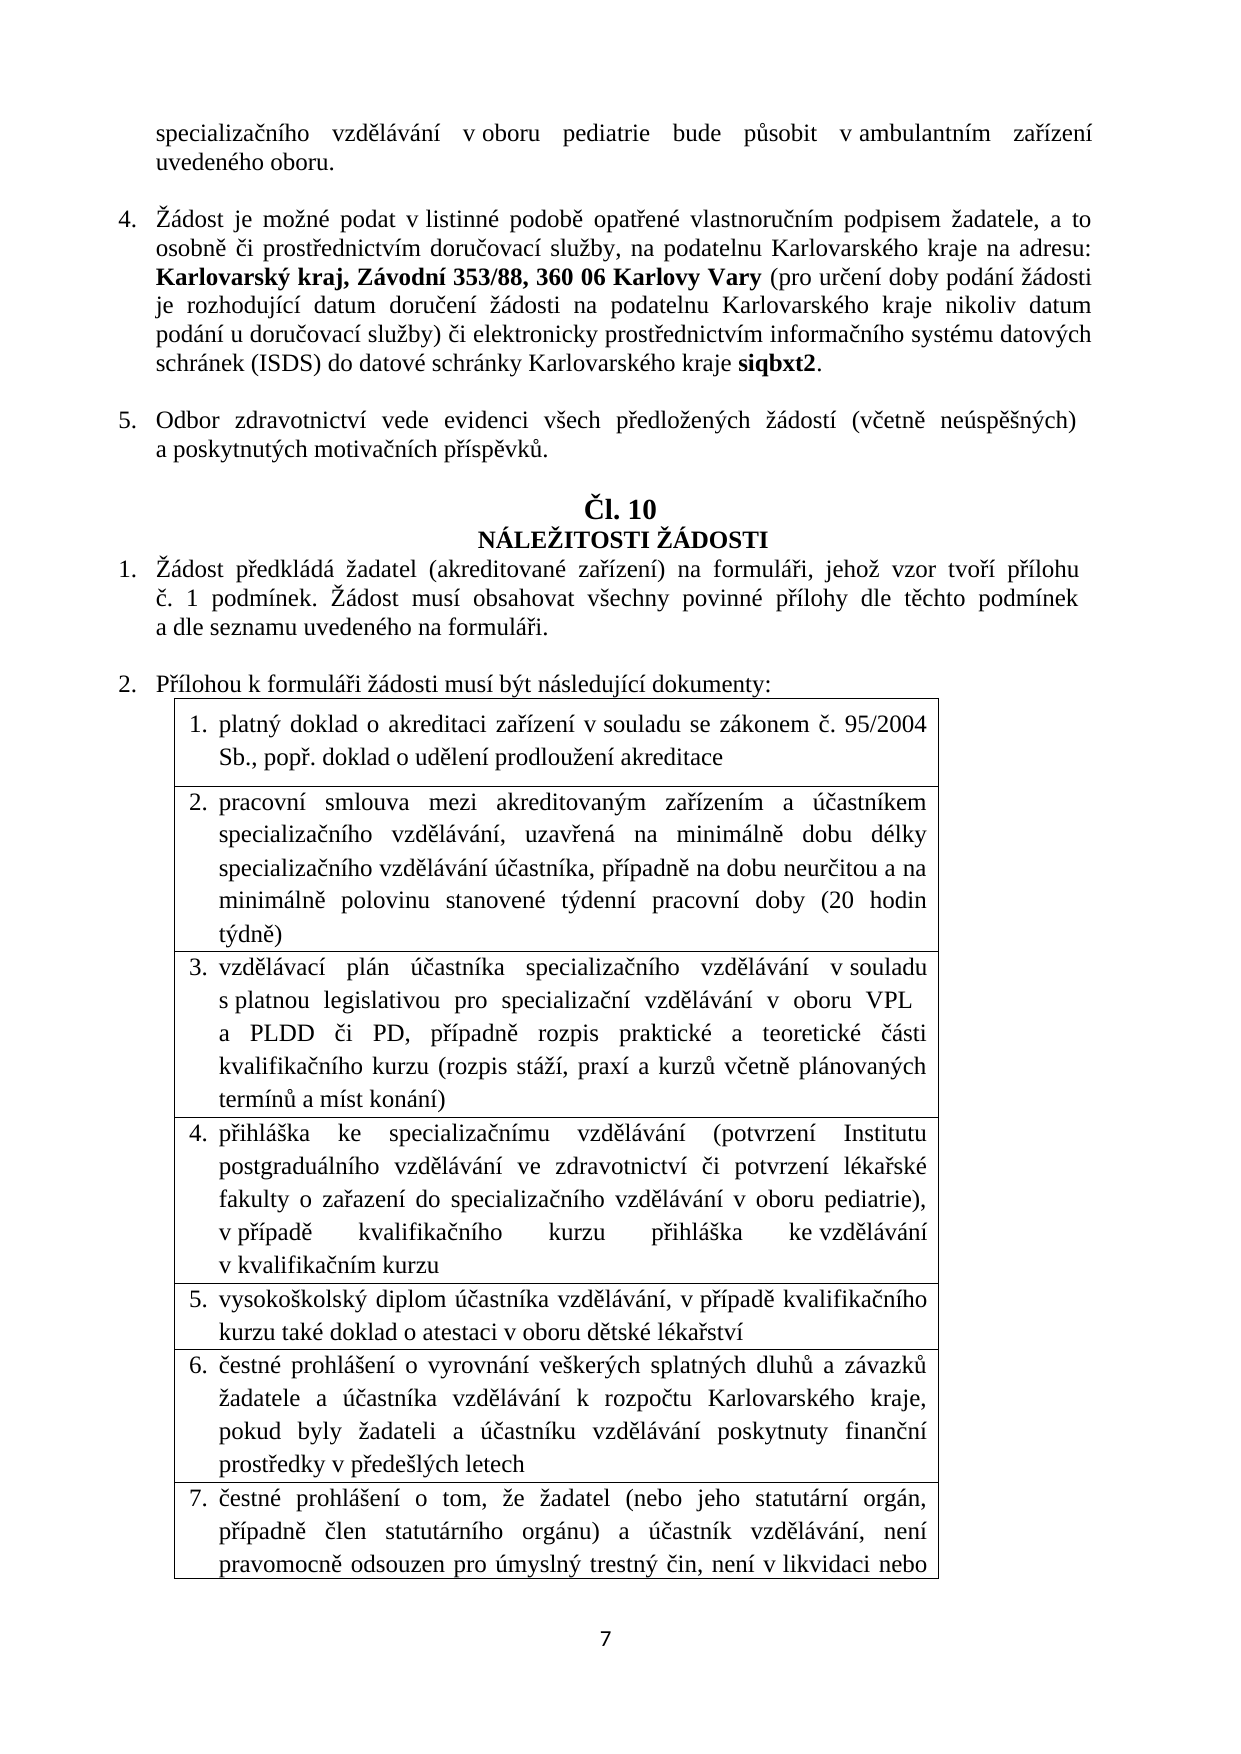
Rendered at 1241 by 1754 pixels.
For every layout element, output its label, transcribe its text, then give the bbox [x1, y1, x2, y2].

table_cell vzdělávací plán účastníka specializačního vzdělávání v souladu s platnou legislativou pro specializační vzdělávání v oboru VPL a PLDD či PD, případně rozpis praktické a teoretické části kvalifikačního kurzu (rozpis stáží, praxí a kurzů včetně plánovaných termínů a míst konání) [175, 952, 938, 1117]
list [118, 118, 1092, 176]
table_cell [175, 1483, 938, 1578]
text Čl. 10 [148, 492, 1092, 525]
table_header platný doklad o akreditaci zařízení v souladu se zákonem č. 95/2004 Sb., popř. doklad o udělení prodloužení akreditace [175, 699, 938, 786]
list Přílohou k formuláři žádosti musí být následující dokumenty: [118, 669, 1092, 698]
list Žádost je možné podat v listinné podobě opatřené vlastnoručním podpisem žadatele, a to osobně či prostřednictvím doručovací služby, na podatelnu Karlovarského kraje na adresu: Karlovarský kraj, Závodní 353/88, 360 06 Karlovy Vary (pro určení doby podání žádosti je rozhodující datum doručení žádosti na podatelnu Karlovarského kraje nikoliv datum podání u doručovací služby) či elektronicky prostřednictvím informačního systému datových schránek (ISDS) do datové schránky Karlovarského kraje siqbxt2. [118, 204, 1092, 377]
table_cell přihláška ke specializačnímu vzdělávání (potvrzení Institutu postgraduálního vzdělávání ve zdravotnictví či potvrzení lékařské fakulty o zařazení do specializačního vzdělávání v oboru pediatrie), v případě kvalifikačního kurzu přihláška ke vzdělávání v kvalifikačním kurzu [175, 1118, 938, 1283]
list Žádost předkládá žadatel (akreditované zařízení) na formuláři, jehož vzor tvoří přílohu č. 1 podmínek. Žádost musí obsahovat všechny povinné přílohy dle těchto podmínek a dle seznamu uvedeného na formuláři. [118, 554, 1092, 640]
text NÁLEŽITOSTI ŽÁDOSTI [148, 525, 1092, 554]
table_cell vysokoškolský diplom účastníka vzdělávání, v případě kvalifikačního kurzu také doklad o atestaci v oboru dětské lékařství [175, 1284, 938, 1349]
list Odbor zdravotnictví vede evidenci všech předložených žádostí (včetně neúspěšných) a poskytnutých motivačních příspěvků. [118, 406, 1092, 463]
table_cell čestné prohlášení o vyrovnání veškerých splatných dluhů a závazků žadatele a účastníka vzdělávání k rozpočtu Karlovarského kraje, pokud byly žadateli a účastníku vzdělávání poskytnuty finanční prostředky v předešlých letech [175, 1350, 938, 1482]
table_cell pracovní smlouva mezi akreditovaným zařízením a účastníkem specializačního vzdělávání, uzavřená na minimálně dobu délky specializačního vzdělávání účastníka, případně na dobu neurčitou a na minimálně polovinu stanovené týdenní pracovní doby (20 hodin týdně) [175, 787, 938, 951]
